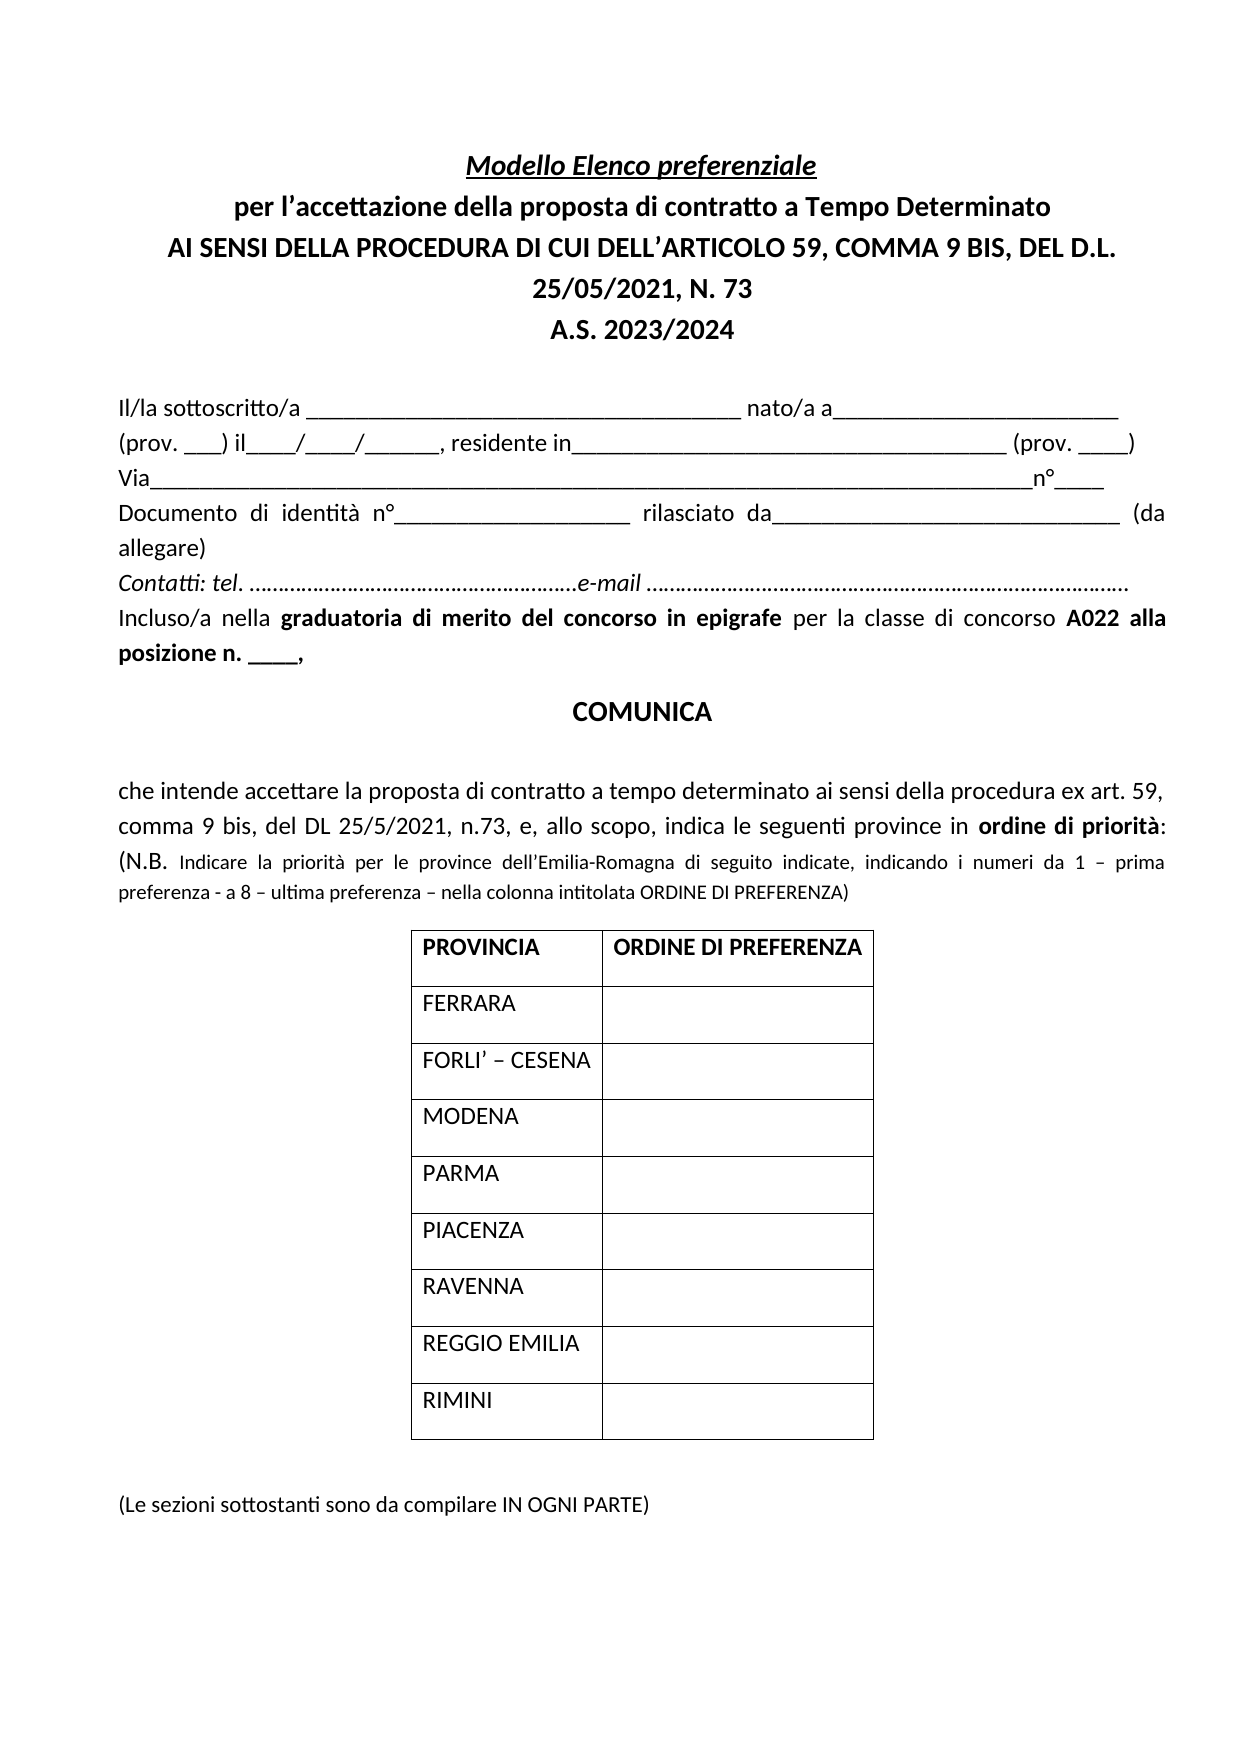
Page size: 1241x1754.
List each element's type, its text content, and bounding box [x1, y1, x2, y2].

table_cell PIACENZA [412, 1214, 602, 1269]
table_cell [603, 987, 873, 1042]
table_cell MODENA [412, 1100, 602, 1156]
table_cell [603, 1157, 873, 1212]
text Documento di identità n°___________________ rilasciato da____________________________ (da allegare) [118, 498, 1167, 563]
table_cell FORLI’ – CESENA [412, 1044, 602, 1099]
text (Le sezioni sottostanti sono da compilare IN OGNI PARTE) [118, 1490, 1167, 1518]
text Incluso/a nella graduatoria di merito del concorso in epigrafe per la classe di concorso A022 alla posizione n. ____, [118, 603, 1167, 668]
table_cell PARMA [412, 1157, 602, 1212]
table_header PROVINCIA [412, 931, 602, 986]
table_header ORDINE DI PREFERENZA [603, 931, 873, 986]
text Il/la sottoscritto/a ___________________________________ nato/a a_______________________ [118, 393, 1167, 423]
table_cell [603, 1100, 873, 1156]
table_cell [603, 1327, 873, 1382]
text A.S. 2023/2024 [118, 311, 1167, 346]
table_cell FERRARA [412, 987, 602, 1042]
text Modello Elenco preferenziale [118, 147, 1167, 183]
text COMUNICA [118, 693, 1167, 729]
table_cell REGGIO EMILIA [412, 1327, 602, 1382]
table_cell [603, 1044, 873, 1099]
table_cell [603, 1384, 873, 1439]
table_cell [603, 1270, 873, 1326]
table_cell RIMINI [412, 1384, 602, 1439]
table_cell RAVENNA [412, 1270, 602, 1326]
text AI SENSI DELLA PROCEDURA DI CUI DELL’ARTICOLO 59, COMMA 9 BIS, DEL D.L. 25/05/2021, N. 73 [118, 229, 1167, 305]
text Contatti: tel. …………………………………………………e-mail ………………………………………………………………………… [118, 568, 1167, 598]
text per l’accettazione della proposta di contratto a Tempo Determinato [118, 188, 1167, 223]
table_cell [603, 1214, 873, 1269]
text che intende accettare la proposta di contratto a tempo determinato ai sensi della procedura ex art. 59, comma 9 bis, del DL 25/5/2021, n.73, e, allo scopo, indica le seguenti province in ordine di priorità: (N.B. Indicare la priorità per le province dell’Emilia-Romagna di seguito indicate, indicando i numeri da 1 – prima preferenza - a 8 – ultima preferenza – nella colonna intitolata ORDINE DI PREFERENZA) [118, 775, 1167, 905]
text Via_______________________________________________________________________n°____ [118, 463, 1167, 493]
text (prov. ___) il____/____/______, residente in___________________________________ (prov. ____) [118, 428, 1167, 458]
